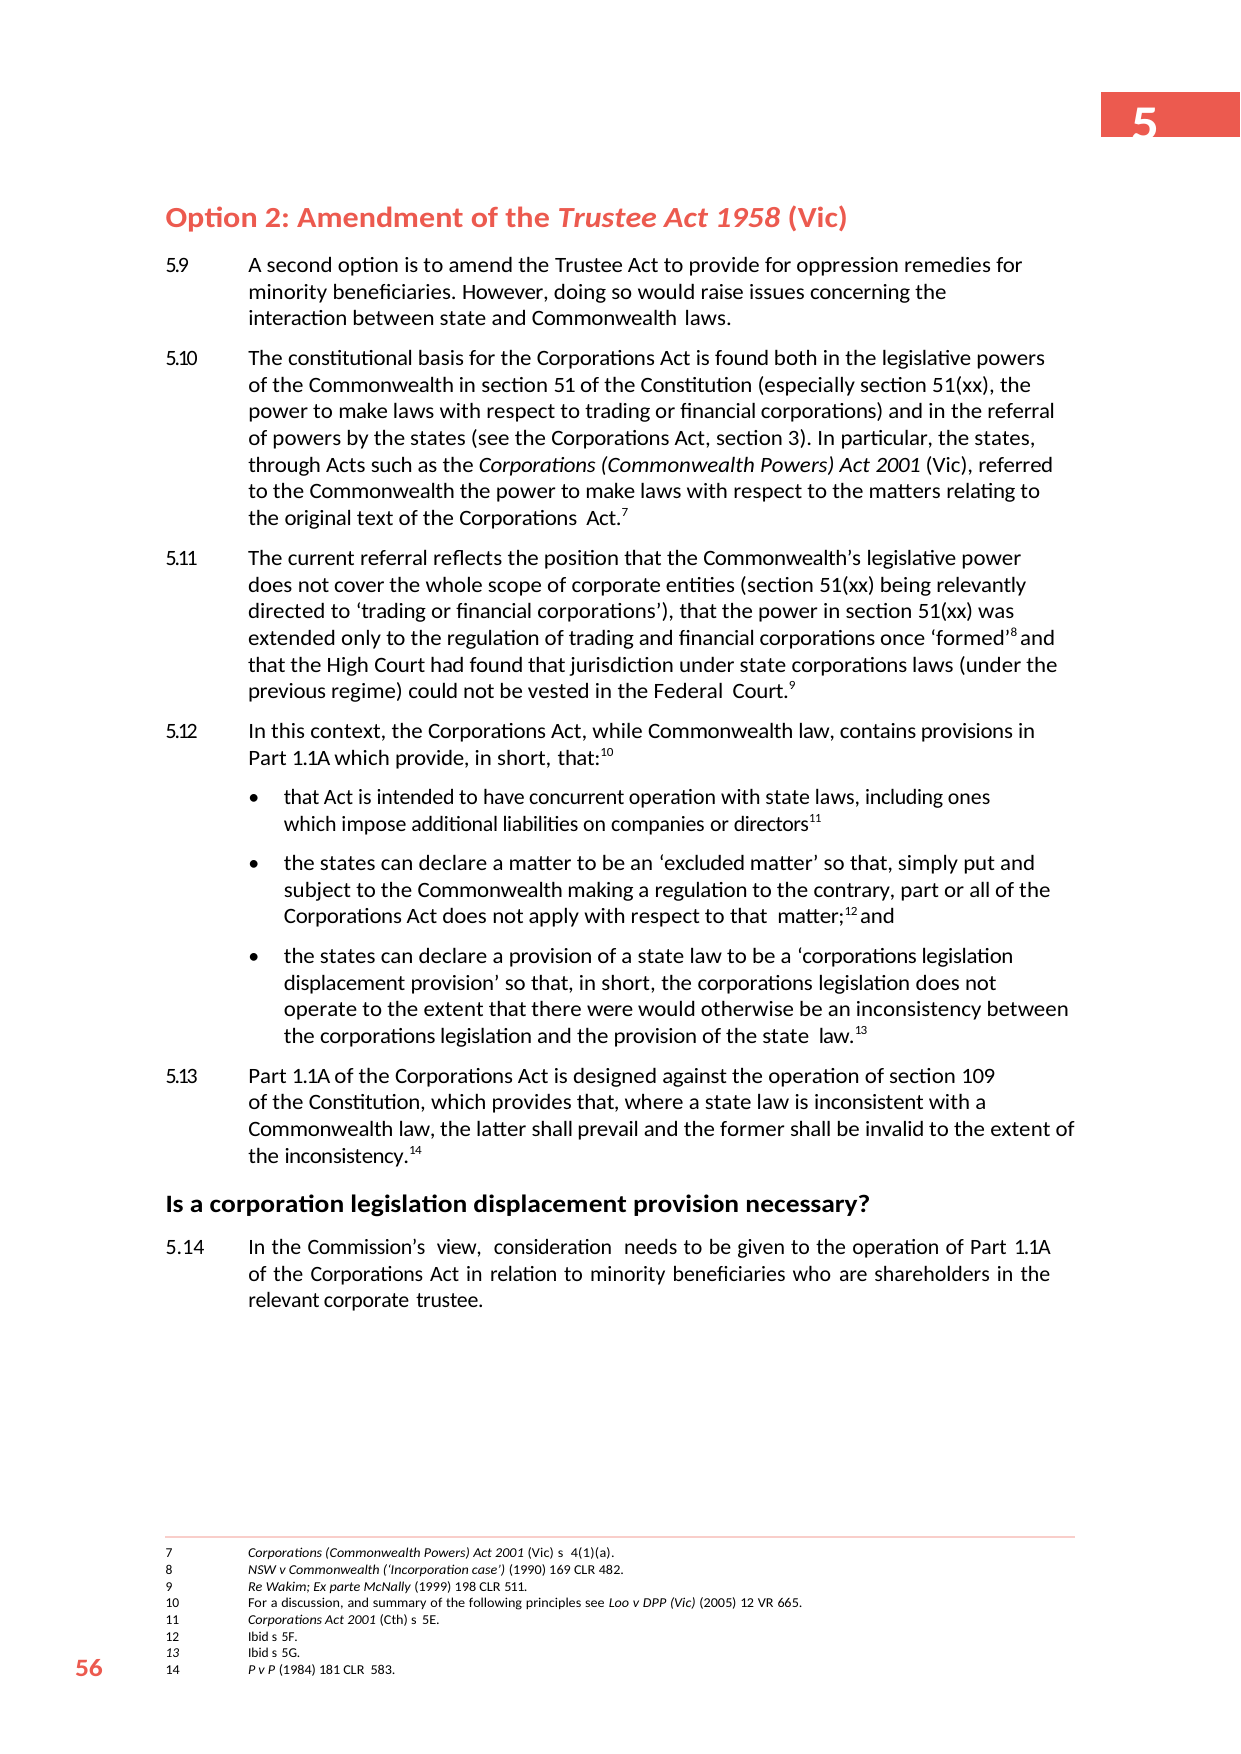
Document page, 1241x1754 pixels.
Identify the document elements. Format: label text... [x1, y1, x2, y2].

list Part 1.1A of the Corporations Act is designed against the operation of section 109 of the Constitution, which provides that, where a state law is inconsistent with a [165, 1062, 1001, 1115]
list The current referral reflects the position that the Commonwealth’s legislative power does not cover the whole scope of corporate entities (section 51(xx) being relevantly directed to ‘trading or financial corporations’), that the power in section 51(xx) was extended only to the regulation of trading and financial corporations once ‘formed’8 and that the High Court had found that jurisdiction under state corporations laws (under the previous regime) could not be vested in the Federal Court.9 [165, 544, 1064, 704]
list the states can declare a provision of a state law to be a ‘corporations legislation displacement provision’ so that, in short, the corporations legislation does not operate to the extent that there were would otherwise be an inconsistency between the corporations legislation and the provision of the state law.13 [248, 942, 1071, 1049]
text Option 2: Amendment of the Trustee Act 1958 (Vic) [165, 199, 1240, 235]
list The constitutional basis for the Corporations Act is found both in the legislative powers of the Commonwealth in section 51 of the Constitution (especially section 51(xx), the power to make laws with respect to trading or financial corporations) and in the referral of powers by the states (see the Corporations Act, section 3). In particular, the states, through Acts such as the Corporations (Commonwealth Powers) Act 2001 (Vic), referred to the Commonwealth the power to make laws with respect to the matters relating to the original text of the Corporations Act.7 [165, 344, 1060, 531]
text Commonwealth law, the latter shall prevail and the former shall be invalid to the extent of the inconsistency.14 [248, 1115, 1080, 1169]
list For a discussion, and summary of the following principles see Loo v DPP (Vic) (2005) 12 VR 665. [165, 1594, 1240, 1611]
text 14 P v P (1984) 181 CLR 583. [165, 1661, 1240, 1678]
list Corporations Act 2001 (Cth) s 5E. [165, 1611, 1240, 1628]
list A second option is to amend the Trustee Act to provide for oppression remedies for minority beneficiaries. However, doing so would raise issues concerning the interaction between state and Commonwealth laws. [165, 251, 1042, 331]
list the states can declare a matter to be an ‘excluded matter’ so that, simply put and subject to the Commonwealth making a regulation to the contrary, part or all of the Corporations Act does not apply with respect to that matter;12 and [248, 849, 1055, 929]
list Corporations (Commonwealth Powers) Act 2001 (Vic) s 4(1)(a). [165, 1544, 1240, 1561]
list In this context, the Corporations Act, while Commonwealth law, contains provisions in Part 1.1A which provide, in short, that:10 [165, 717, 1039, 771]
list Ibid s 5G. [165, 1644, 1240, 1661]
list NSW v Commonwealth (‘Incorporation case’) (1990) 169 CLR 482. [165, 1561, 1240, 1578]
list Re Wakim; Ex parte McNally (1999) 198 CLR 511. [165, 1578, 1240, 1594]
list that Act is intended to have concurrent operation with state laws, including ones which impose additional liabilities on companies or directors11 [248, 783, 1024, 837]
text Is a corporation legislation displacement provision necessary? [165, 1188, 1240, 1219]
list Ibid s 5F. [165, 1628, 1240, 1644]
list In the Commission’s view, consideration needs to be given to the operation of Part 1.1A of the Corporations Act in relation to minority beneficiaries who are shareholders in the relevant corporate trustee. [165, 1233, 1051, 1313]
